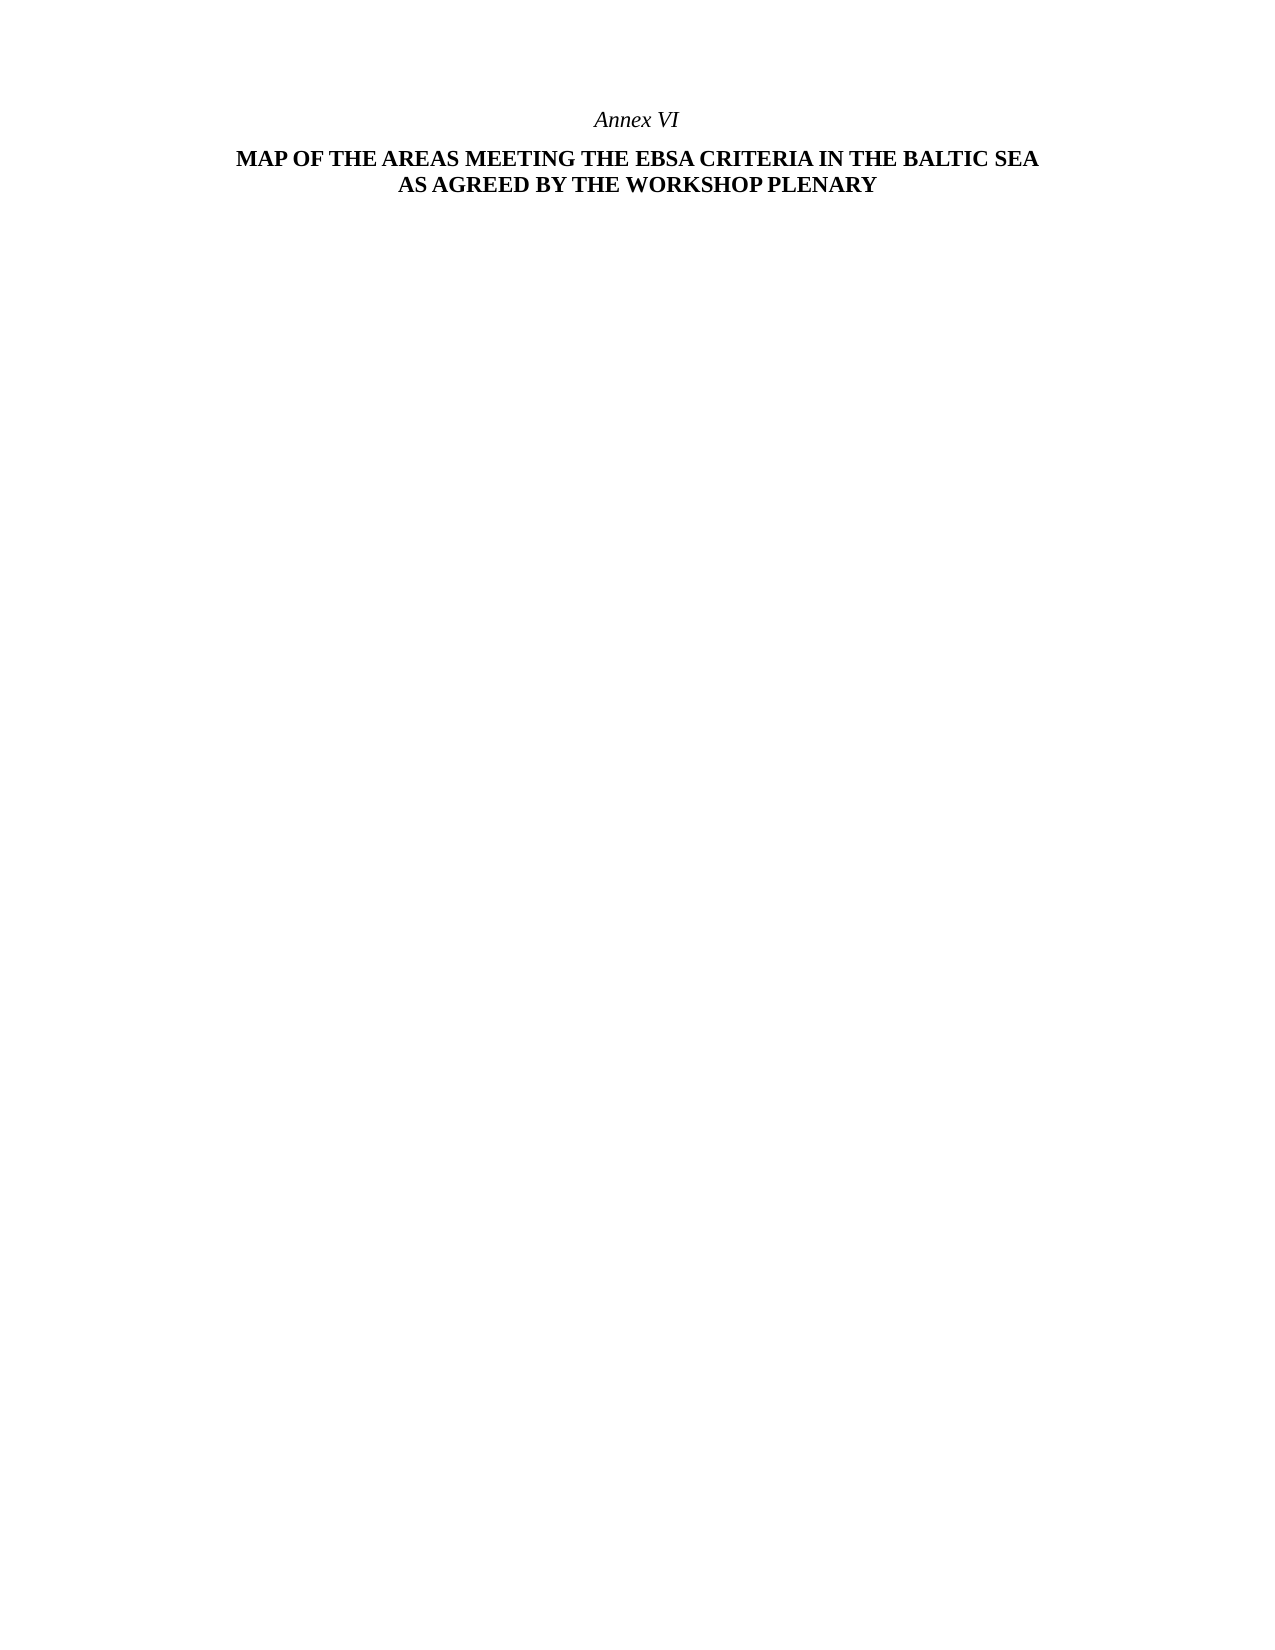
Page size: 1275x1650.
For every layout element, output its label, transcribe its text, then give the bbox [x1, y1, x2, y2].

subtitle Annex VI [150, 106, 1125, 133]
text MAP OF THE AREAS MEETING THE EBSA CRITERIA IN THE BALTIC SEA [150, 145, 1125, 172]
text AS AGREED BY THE WORKSHOP PLENARY [150, 172, 1125, 198]
